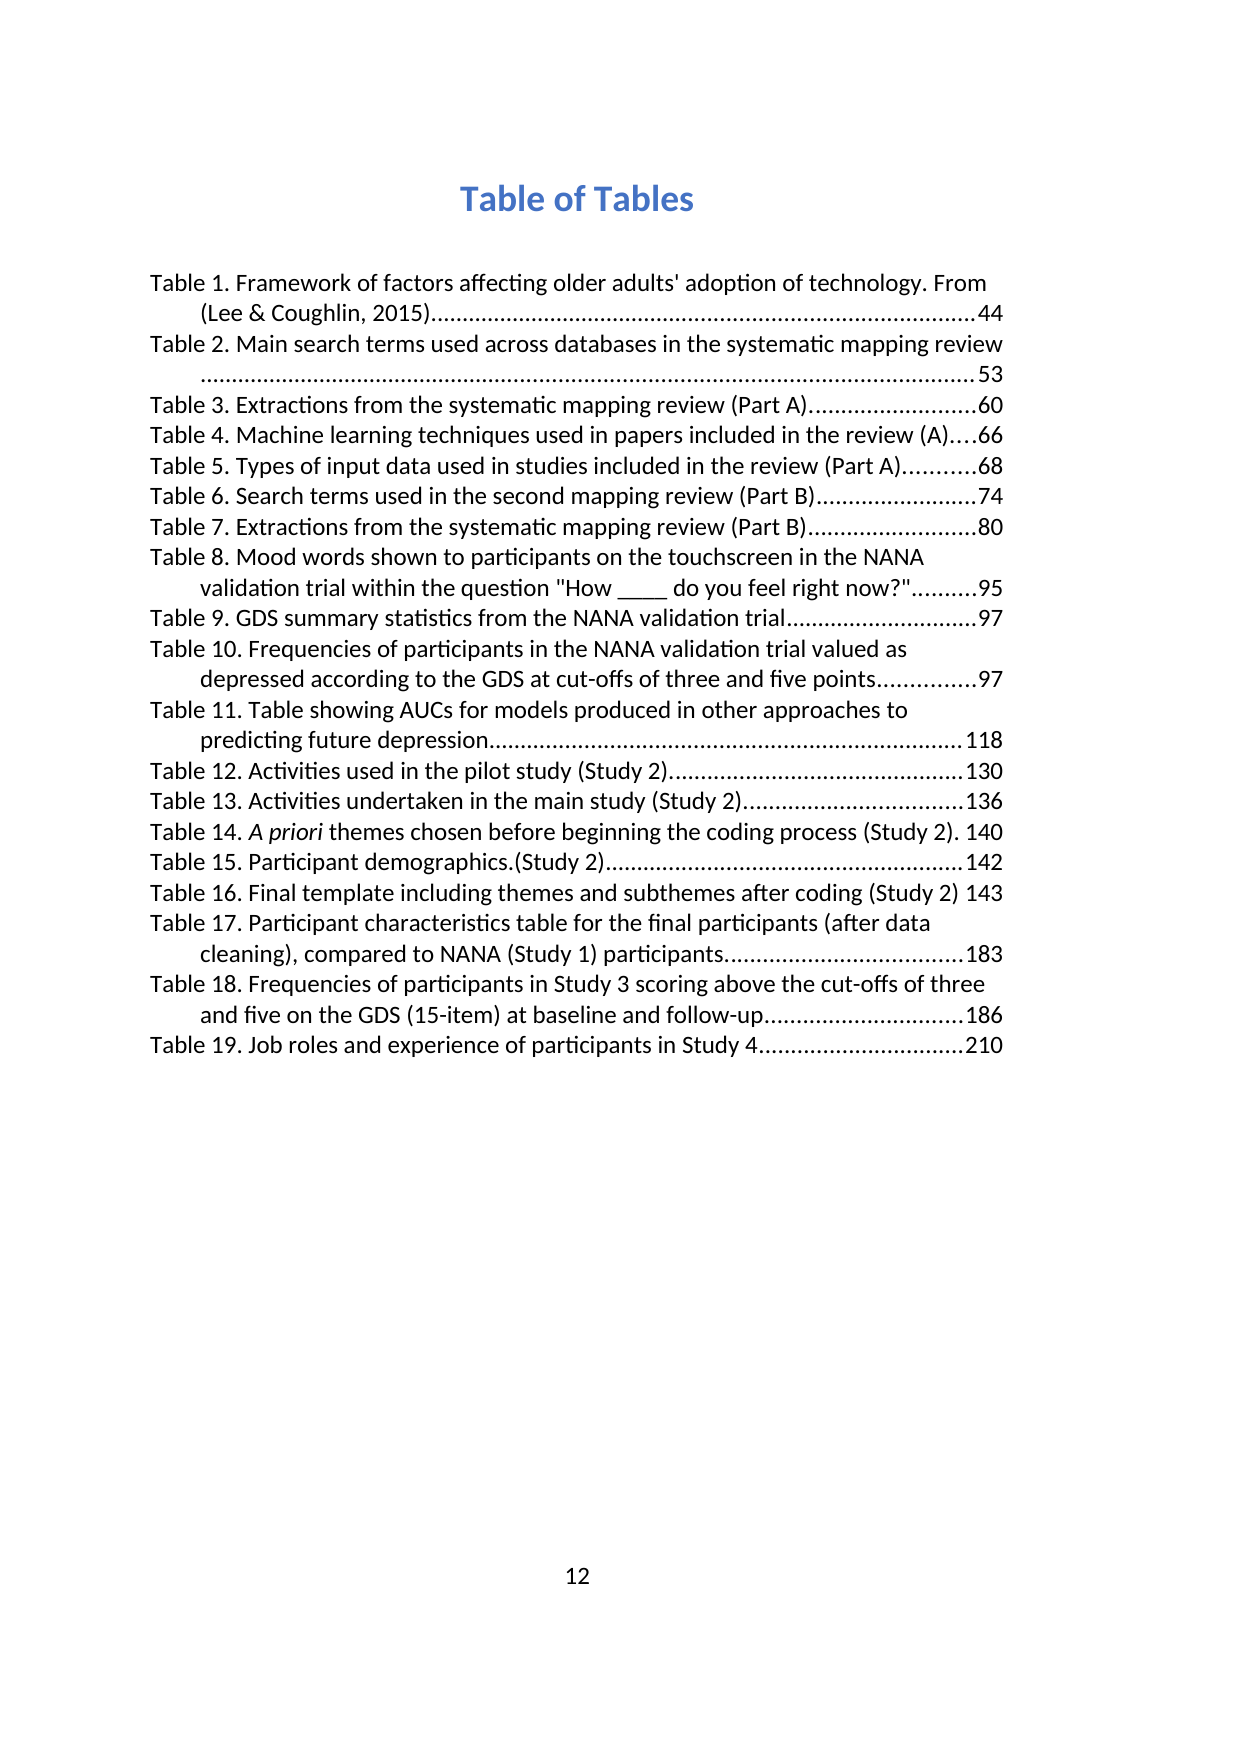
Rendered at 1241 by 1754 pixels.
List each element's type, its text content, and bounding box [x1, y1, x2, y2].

text Table 17. Participant characteristics table for the final participants (after data cleaning), compared to NANA (Study 1) participants.. 183 [150, 908, 1004, 969]
text Table 18. Frequencies of participants in Study 3 scoring above the cut-offs of three and five on the GDS (15-item) at baseline and follow-up 186 [150, 969, 1004, 1030]
text Table 13. Activities undertaken in the main study (Study 2). 136 [150, 786, 1004, 816]
text Table 16. Final template including themes and subthemes after coding (Study 2) 143 [150, 877, 1004, 908]
text Table 14. A priori themes chosen before beginning the coding process (Study 2). 140 [150, 816, 1004, 847]
text Table 19. Job roles and experience of participants in Study 4 210 [150, 1030, 1004, 1060]
subtitle Table of Tables [150, 175, 1004, 221]
text Table 12. Activities used in the pilot study (Study 2). 130 [150, 755, 1004, 786]
text Table 2. Main search terms used across databases in the systematic mapping review 53 [150, 328, 1004, 389]
text Table 5. Types of input data used in studies included in the review (Part A). 68 [150, 450, 1004, 480]
text Table 6. Search terms used in the second mapping review (Part B) 74 [150, 480, 1004, 511]
text Table 3. Extractions from the systematic mapping review (Part A). 60 [150, 389, 1004, 419]
text Table 4. Machine learning techniques used in papers included in the review (A). 66 [150, 419, 1004, 450]
text Table 8. Mood words shown to participants on the touchscreen in the NANA validation trial within the question "How ____ do you feel right now?".. 95 [150, 541, 1004, 602]
text Table 1. Framework of factors affecting older adults' adoption of technology. From (Lee & Coughlin, 2015). 44 [150, 267, 1004, 328]
text Table 9. GDS summary statistics from the NANA validation trial 97 [150, 602, 1004, 633]
text Table 10. Frequencies of participants in the NANA validation trial valued as depressed according to the GDS at cut-offs of three and five points 97 [150, 633, 1004, 694]
text Table 7. Extractions from the systematic mapping review (Part B) 80 [150, 511, 1004, 541]
text Table 11. Table showing AUCs for models produced in other approaches to predicting future depression 118 [150, 694, 1004, 755]
text Table 15. Participant demographics.(Study 2) 142 [150, 847, 1004, 877]
